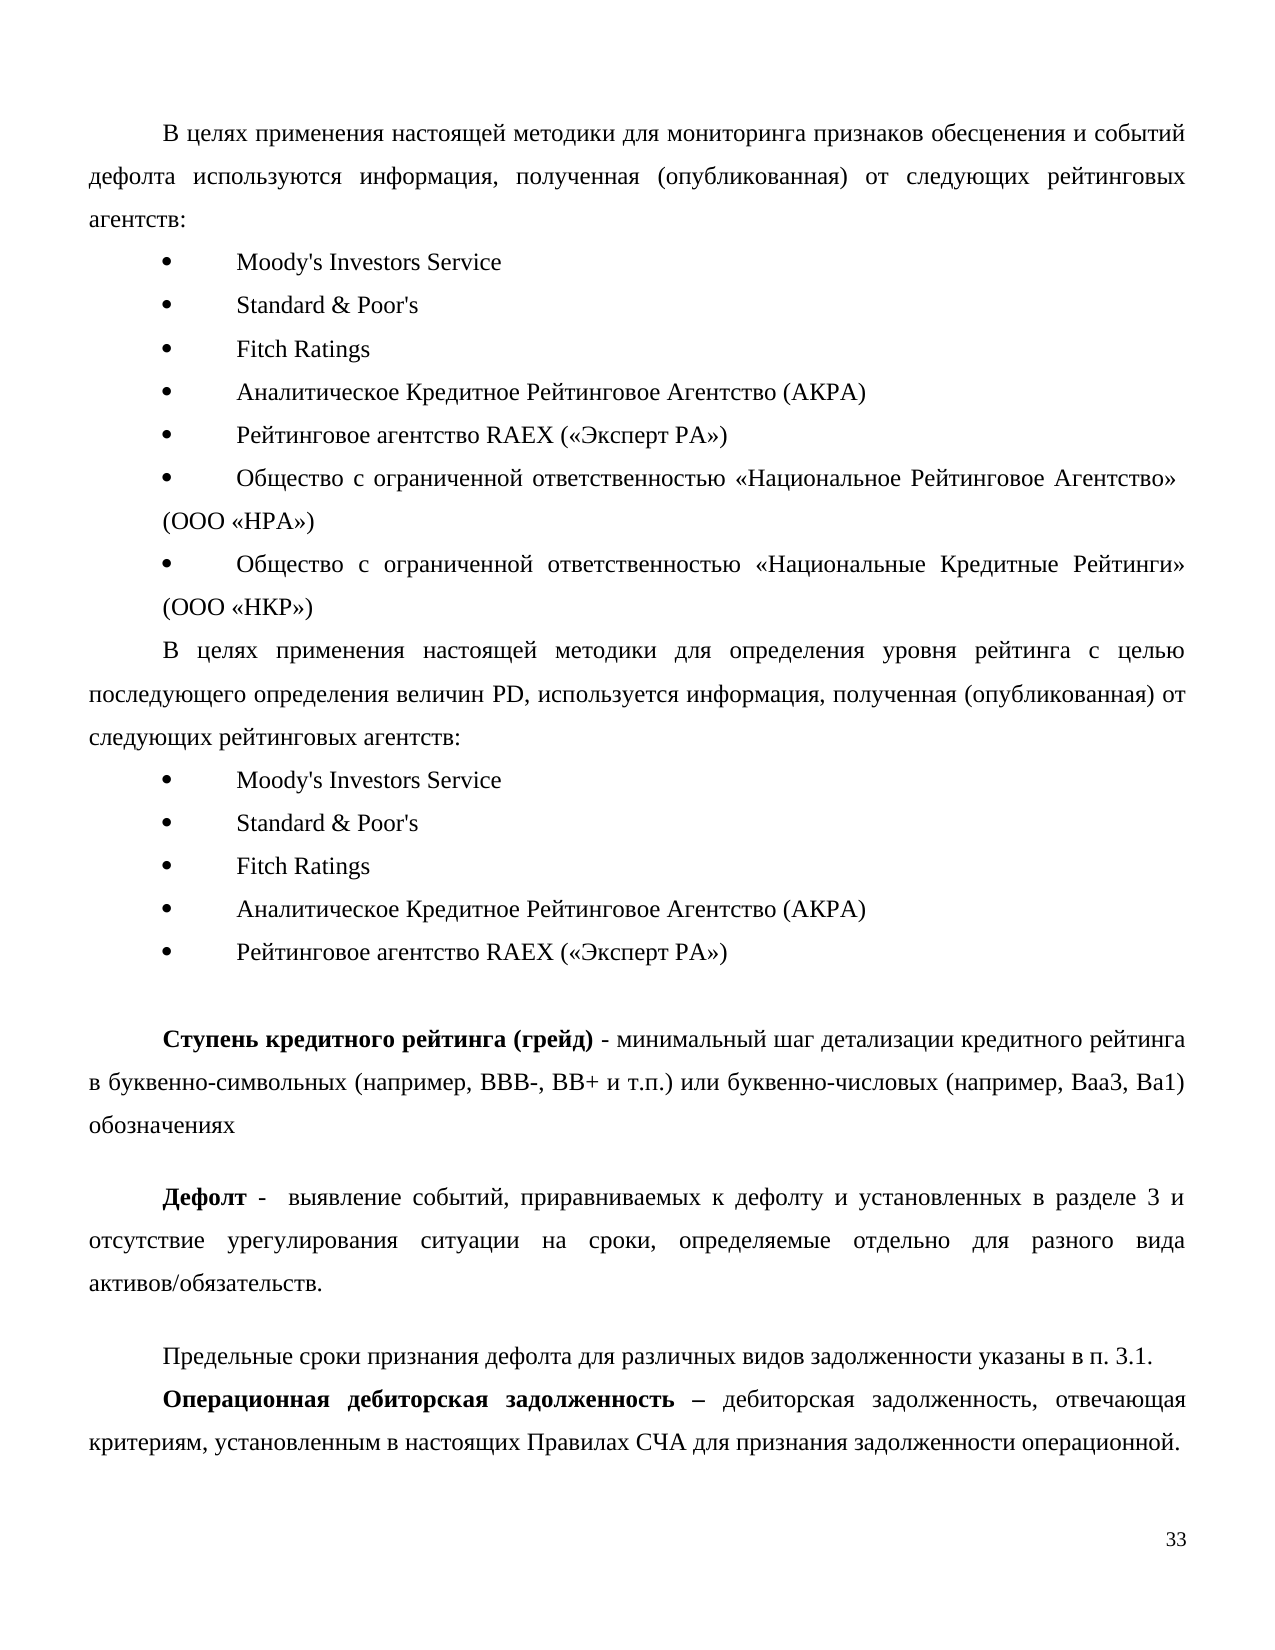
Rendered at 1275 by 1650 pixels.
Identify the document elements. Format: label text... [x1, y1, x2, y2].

list Moody's Investors Service [89, 247, 1186, 276]
list Рейтинговое агентство RAEX («Эксперт РА») [89, 937, 1186, 966]
list Standard & Poor's [89, 808, 1186, 837]
text В целях применения настоящей методики для определения уровня рейтинга с целью последующего определения величин PD, используется информация, полученная (опубликованная) от следующих рейтинговых агентств: [89, 636, 1186, 751]
list Аналитическое Кредитное Рейтинговое Агентство (АКРА) [89, 894, 1186, 923]
list Аналитическое Кредитное Рейтинговое Агентство (АКРА) [89, 377, 1186, 406]
text Дефолт - выявление событий, приравниваемых к дефолту и установленных в разделе 3 и отсутствие урегулирования ситуации на сроки, определяемые отдельно для разного вида активов/обязательств. [89, 1182, 1186, 1297]
text Предельные сроки признания дефолта для различных видов задолженности указаны в п. 3.1. [89, 1341, 1186, 1369]
list Standard & Poor's [89, 291, 1186, 319]
list Общество с ограниченной ответственностью «Национальные Кредитные Рейтинги» (ООО «НКР») [89, 549, 1186, 621]
text Ступень кредитного рейтинга (грейд) - минимальный шаг детализации кредитного рейтинга в буквенно-символьных (например, ВВВ-, BB+ и т.п.) или буквенно-числовых (например, Baa3, Ba1) обозначениях [89, 1024, 1186, 1139]
list Moody's Investors Service [89, 765, 1186, 794]
list Рейтинговое агентство RAEX («Эксперт РА») [89, 420, 1186, 449]
text Операционная дебиторская задолженность – дебиторская задолженность, отвечающая критериям, установленным в настоящих Правилах СЧА для признания задолженности операционной. [89, 1384, 1186, 1456]
list Общество с ограниченной ответственностью «Национальное Рейтинговое Агентство» (ООО «НРА») [89, 463, 1186, 535]
list Fitch Ratings [89, 334, 1186, 362]
text В целях применения настоящей методики для мониторинга признаков обесценения и событий дефолта используются информация, полученная (опубликованная) от следующих рейтинговых агентств: [89, 118, 1186, 233]
list Fitch Ratings [89, 851, 1186, 880]
